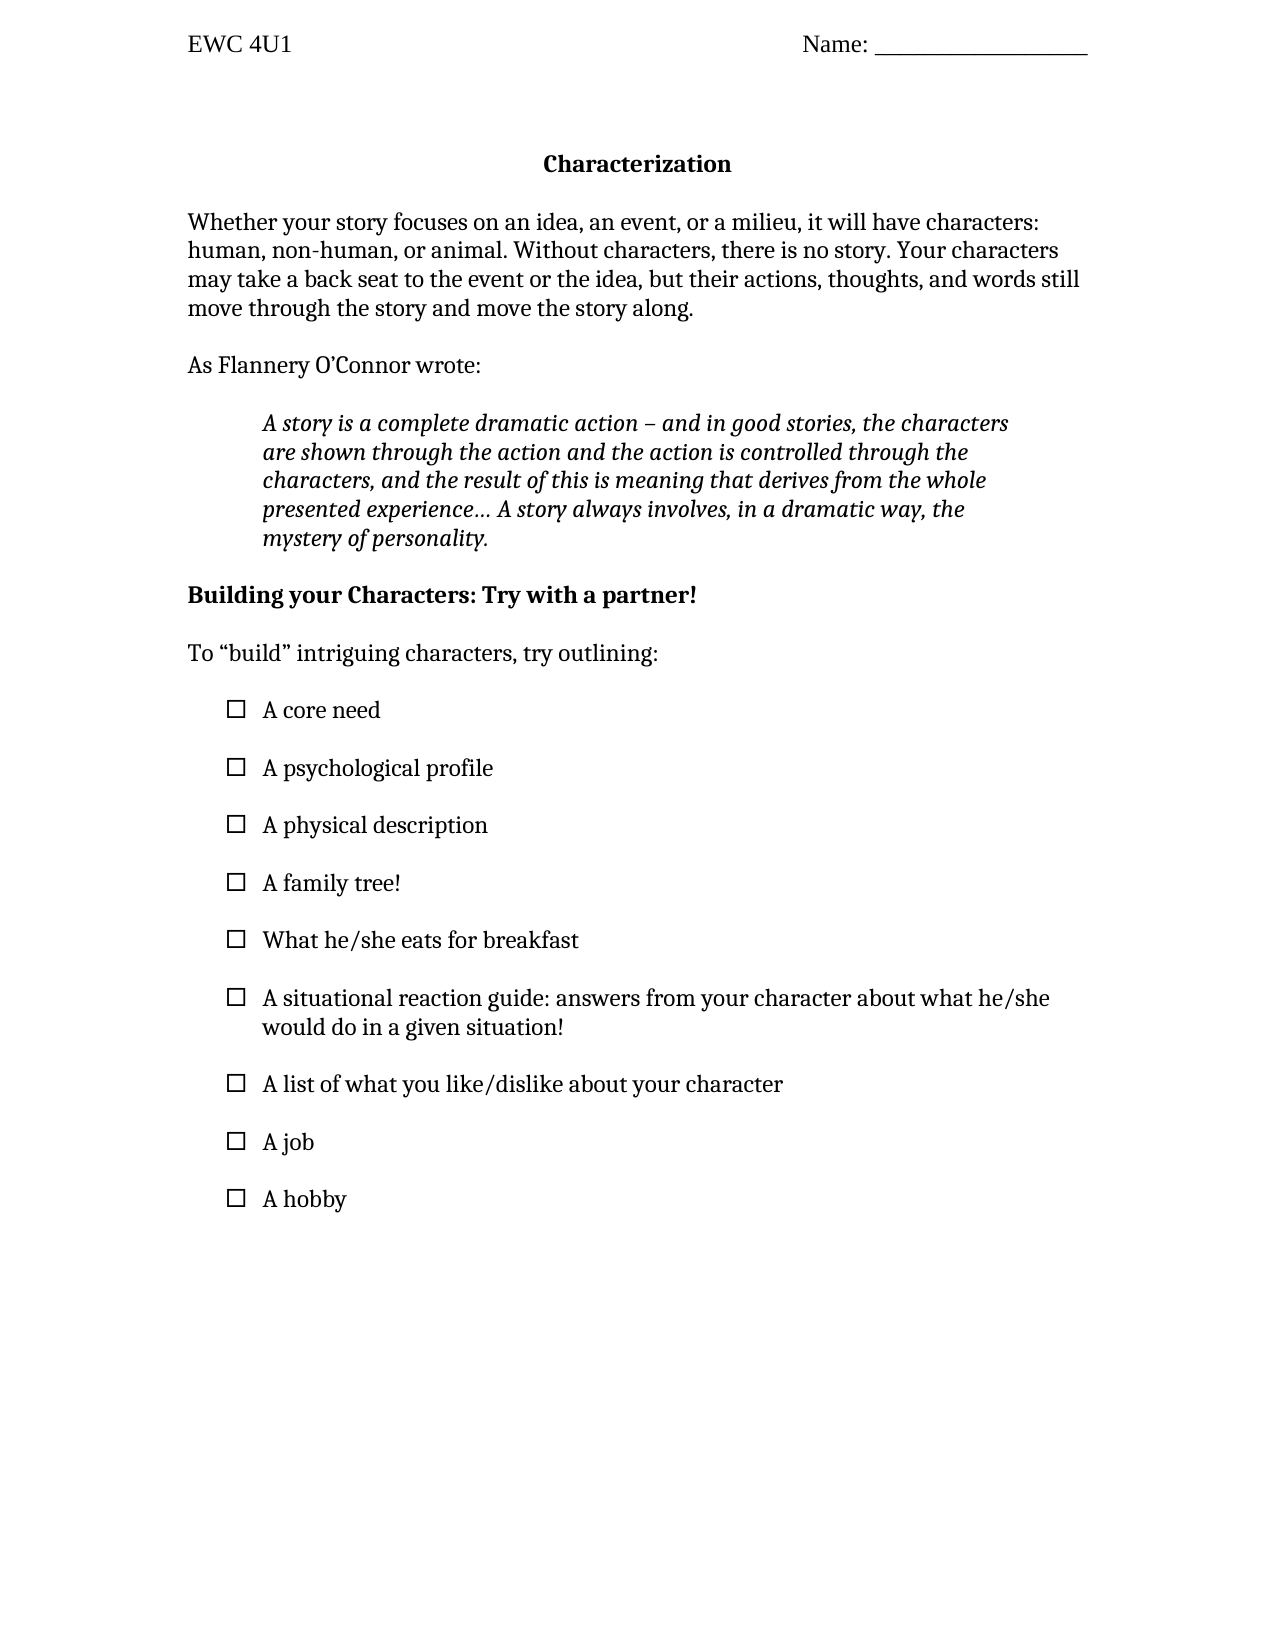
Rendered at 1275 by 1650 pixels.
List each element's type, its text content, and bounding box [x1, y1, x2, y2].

text A story is a complete dramatic action – and in good stories, the characters are shown through the action and the action is controlled through the characters, and the result of this is meaning that derives from the whole presented experience… A story always involves, in a dramatic way, the mystery of personality. [187, 409, 1087, 552]
text Characterization [187, 150, 1087, 179]
list A psychological profile [225, 754, 1087, 782]
list A physical description [225, 811, 1087, 840]
list A family tree! [225, 869, 1087, 897]
text Building your Characters: Try with a partner! [187, 581, 1087, 610]
list A hobby [225, 1185, 1087, 1214]
list A job [225, 1127, 1087, 1156]
text Whether your story focuses on an idea, an event, or a milieu, it will have characters: human, non-human, or animal. Without characters, there is no story. Your characters may take a back seat to the event or the idea, but their actions, thoughts, and words still move through the story and move the story along. [187, 207, 1087, 322]
list A core need [225, 696, 1087, 725]
text As Flannery O’Connor wrote: [187, 351, 1087, 380]
text To “build” intriguing characters, try outlining: [187, 639, 1087, 667]
list A list of what you like/dislike about your character [225, 1070, 1087, 1099]
list What he/she eats for breakfast [225, 926, 1087, 955]
list A situational reaction guide: answers from your character about what he/she would do in a given situation! [225, 984, 1087, 1041]
